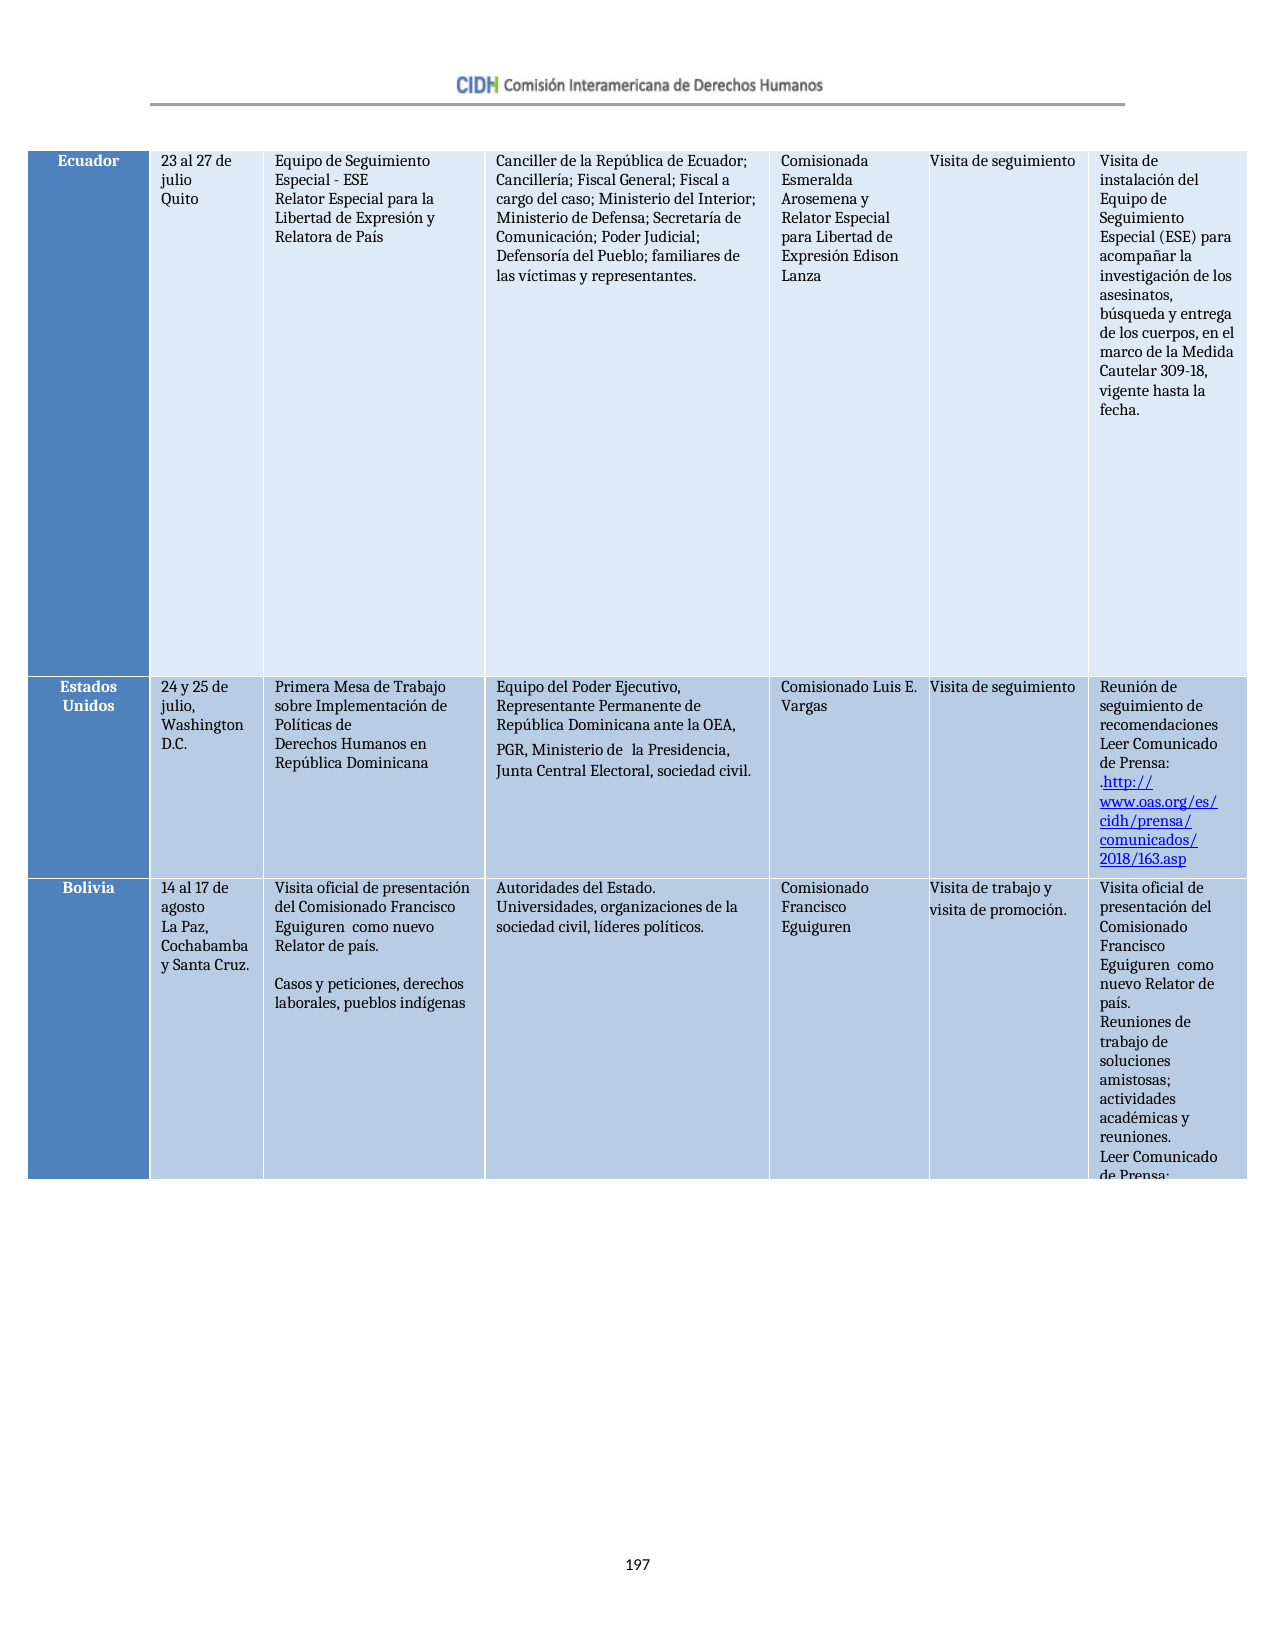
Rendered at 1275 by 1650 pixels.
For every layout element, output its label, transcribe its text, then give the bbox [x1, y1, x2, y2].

table_cell Comisionado Francisco Eguiguren [770, 879, 929, 1179]
table_cell 14 al 17 de agosto La Paz, Cochabamba y Santa Cruz. [151, 879, 263, 1179]
table_cell Visita de seguimiento [930, 151, 1088, 676]
table_cell Equipo de Seguimiento Especial - ESE Relator Especial para la Libertad de Expresión y Relatora de País [264, 151, 484, 676]
table_cell Visita de instalación del Equipo de Seguimiento Especial (ESE) para acompañar la investigación de los asesinatos, búsqueda y entrega de los cuerpos, en el marco de la Medida Cautelar 309-18, vigente hasta la fecha. [1089, 151, 1247, 676]
table_cell Bolivia [28, 879, 149, 1179]
table_cell Visita oficial de presentación del Comisionado Francisco Eguiguren como nuevo Relator de país. Casos y peticiones, derechos laborales, pueblos indígenas [264, 879, 484, 1179]
table_cell Comisionado Luis E. Vargas [770, 677, 929, 878]
table_cell Visita de seguimiento [930, 677, 1088, 878]
table_cell Comisionada Esmeralda Arosemena y Relator Especial para Libertad de Expresión Edison Lanza [770, 151, 929, 676]
table_cell Visita de trabajo y visita de promoción. [930, 879, 1088, 1179]
picture [450, 75, 826, 96]
table_cell Ecuador [28, 151, 149, 676]
table_cell 24 y 25 de julio, Washington D.C. [151, 677, 263, 878]
table_cell 23 al 27 de julio Quito [151, 151, 263, 676]
table_cell Autoridades del Estado. Universidades, organizaciones de la sociedad civil, líderes políticos. [486, 879, 769, 1179]
table_cell Primera Mesa de Trabajo sobre Implementación de Políticas de Derechos Humanos en República Dominicana [264, 677, 484, 878]
table_cell Reunión de seguimiento de recomendaciones Leer Comunicado de Prensa: .http://www.oas.org/es/cidh/prensa/comunicados/2018/163.asp [1089, 677, 1247, 878]
table_cell Equipo del Poder Ejecutivo, Representante Permanente de República Dominicana ante la OEA, PGR, Ministerio de la Presidencia, Junta Central Electoral, sociedad civil. [486, 677, 769, 878]
table_cell Canciller de la República de Ecuador; Cancillería; Fiscal General; Fiscal a cargo del caso; Ministerio del Interior; Ministerio de Defensa; Secretaría de Comunicación; Poder Judicial; Defensoría del Pueblo; familiares de las víctimas y representantes. [486, 151, 769, 676]
table_cell Estados Unidos [28, 677, 149, 878]
table_cell Visita oficial de presentación del Comisionado Francisco Eguiguren como nuevo Relator de país. Reuniones de trabajo de soluciones amistosas; actividades académicas y reuniones. Leer Comunicado de Prensa: http://www.oas.org/es/cidh/prensa/comunicados/2018/192.asp [1089, 879, 1247, 1179]
